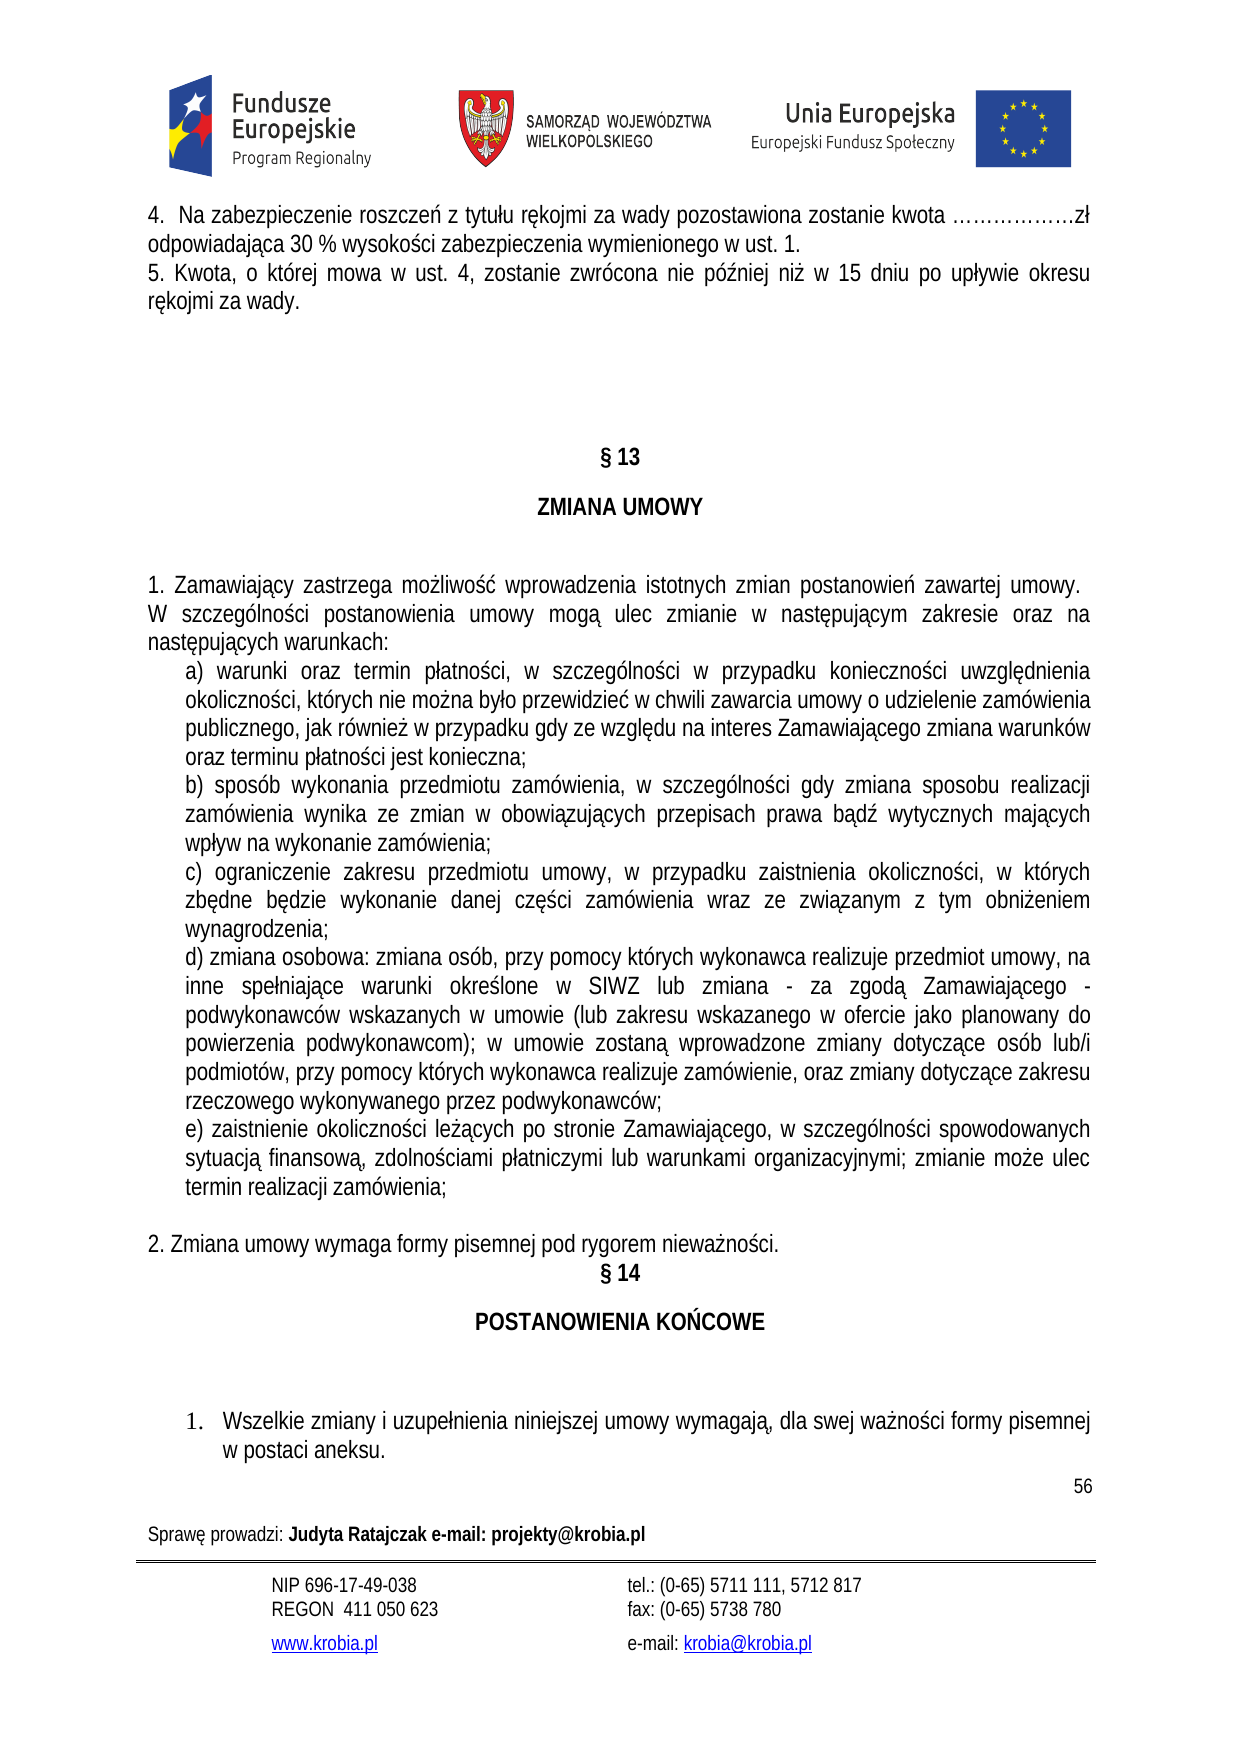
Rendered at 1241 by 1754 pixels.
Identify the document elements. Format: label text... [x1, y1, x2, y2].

text 4. Na zabezpieczenie roszczeń z tytułu rękojmi za wady pozostawiona zostanie kwota ………………zł odpowiadająca 30 % wysokości zabezpieczenia wymienionego w ust. 1. [148, 200, 1092, 257]
text POSTANOWIENIA KOŃCOWE [148, 1307, 1092, 1336]
text 5. Kwota, o której mowa w ust. 4, zostanie zwrócona nie później niż w 15 dniu po upływie okresu rękojmi za wady. [148, 257, 1092, 315]
picture [169, 75, 1072, 177]
text c) ograniczenie zakresu przedmiotu umowy, w przypadku zaistnienia okoliczności, w których zbędne będzie wykonanie danej części zamówienia wraz ze związanym z tym obniżeniem wynagrodzenia; [185, 856, 1092, 942]
text 2. Zmiana umowy wymaga formy pisemnej pod rygorem nieważności. [148, 1229, 1093, 1257]
text 1. Zamawiający zastrzega możliwość wprowadzenia istotnych zmian postanowień zawartej umowy. W szczególności postanowienia umowy mogą ulec zmianie w następującym zakresie oraz na następujących warunkach: [148, 570, 1092, 656]
text § 13 [148, 442, 1092, 471]
text d) zmiana osobowa: zmiana osób, przy pomocy których wykonawca realizuje przedmiot umowy, na inne spełniające warunki określone w SIWZ lub zmiana - za zgodą Zamawiającego - podwykonawców wskazanych w umowie (lub zakresu wskazanego w ofercie jako planowany do powierzenia podwykonawcom); w umowie zostaną wprowadzone zmiany dotyczące osób lub/i podmiotów, przy pomocy których wykonawca realizuje zamówienie, oraz zmiany dotyczące zakresu rzeczowego wykonywanego przez podwykonawców; [185, 942, 1092, 1114]
text b) sposób wykonania przedmiotu zamówienia, w szczególności gdy zmiana sposobu realizacji zamówienia wynika ze zmian w obowiązujących przepisach prawa bądź wytycznych mających wpływ na wykonanie zamówienia; [185, 771, 1092, 856]
text § 14 [148, 1257, 1092, 1286]
list Wszelkie zmiany i uzupełnienia niniejszej umowy wymagają, dla swej ważności formy pisemnej w postaci aneksu. [185, 1406, 1092, 1463]
text a) warunki oraz termin płatności, w szczególności w przypadku konieczności uwzględnienia okoliczności, których nie można było przewidzieć w chwili zawarcia umowy o udzielenie zamówienia publicznego, jak również w przypadku gdy ze względu na interes Zamawiającego zmiana warunków oraz terminu płatności jest konieczna; [185, 656, 1092, 771]
text e) zaistnienie okoliczności leżących po stronie Zamawiającego, w szczególności spowodowanych sytuacją finansową, zdolnościami płatniczymi lub warunkami organizacyjnymi; zmianie może ulec termin realizacji zamówienia; [185, 1114, 1092, 1200]
text ZMIANA UMOWY [148, 492, 1092, 521]
